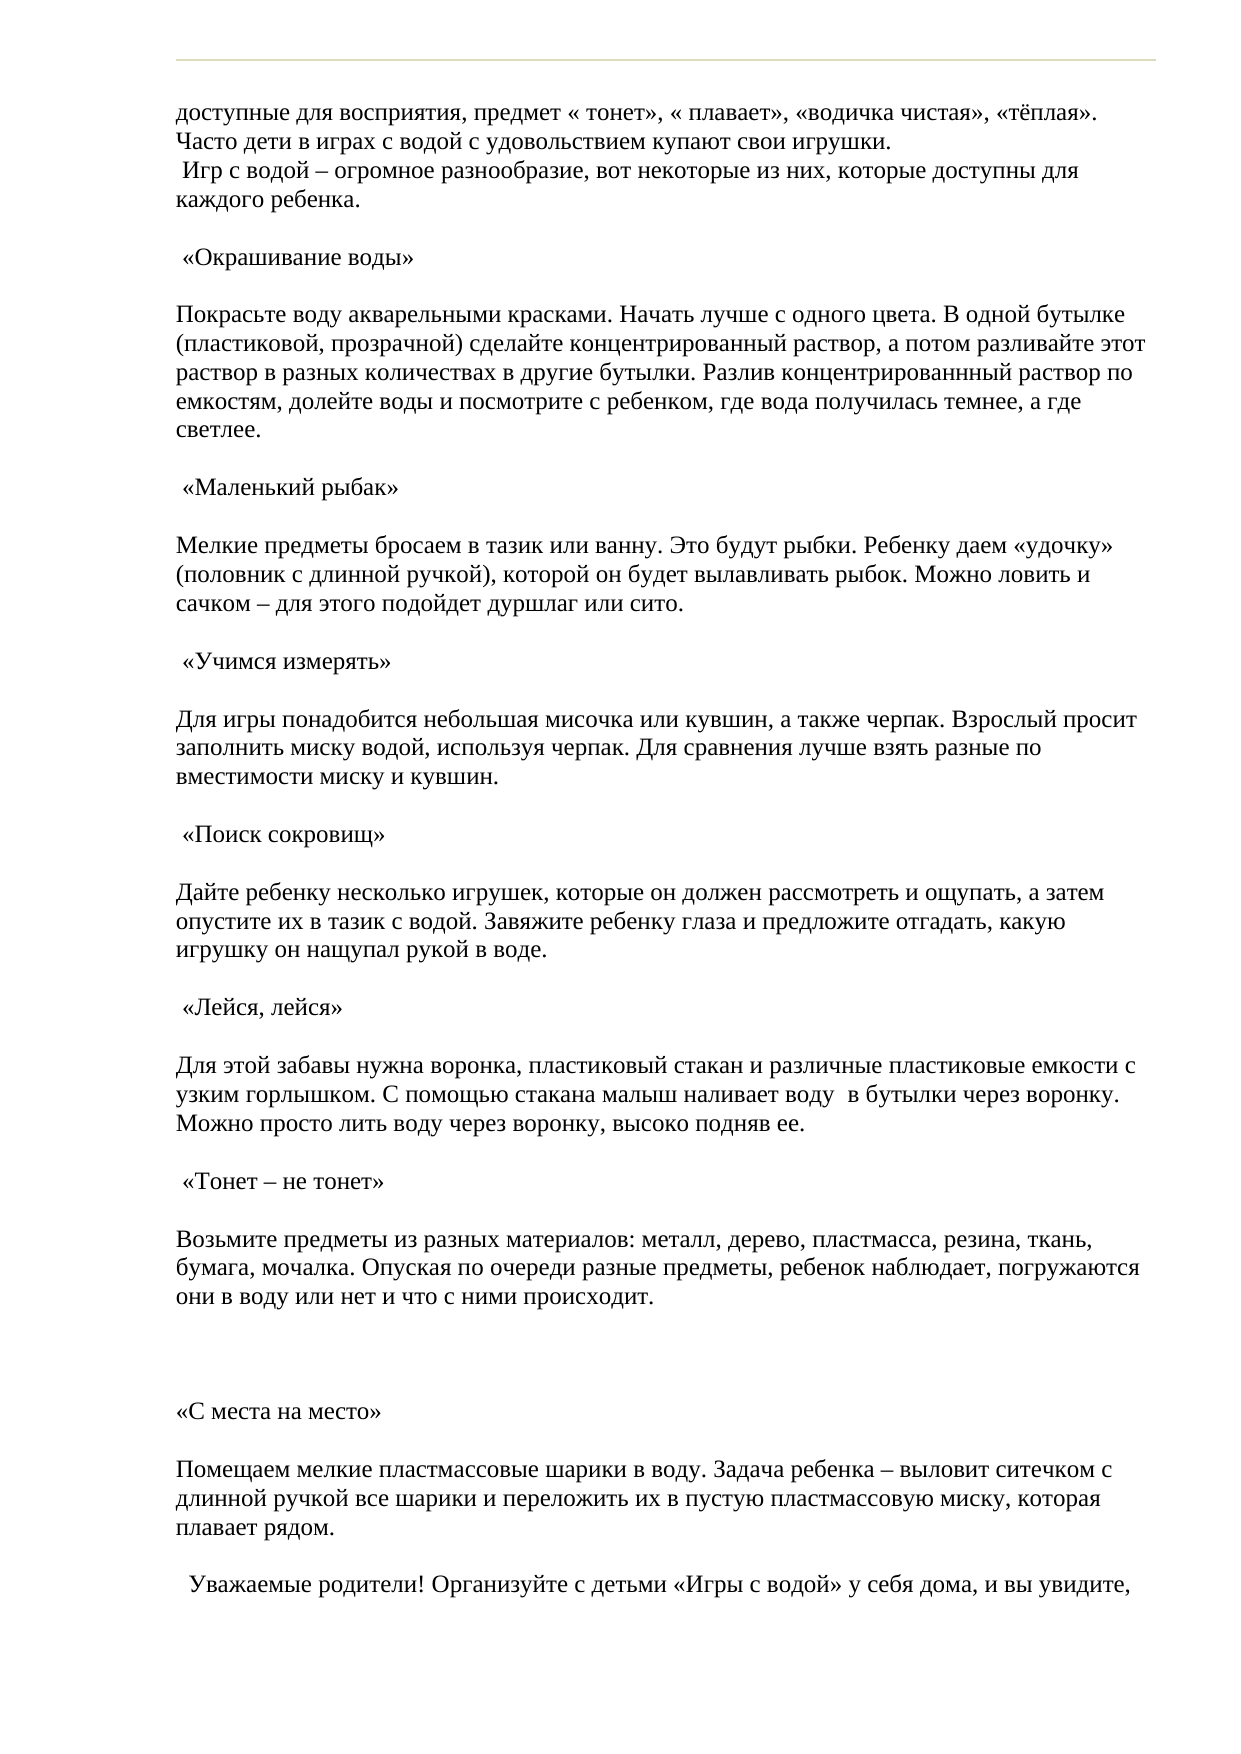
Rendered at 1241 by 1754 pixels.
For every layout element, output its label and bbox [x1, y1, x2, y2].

table_header [176, 61, 1156, 1598]
